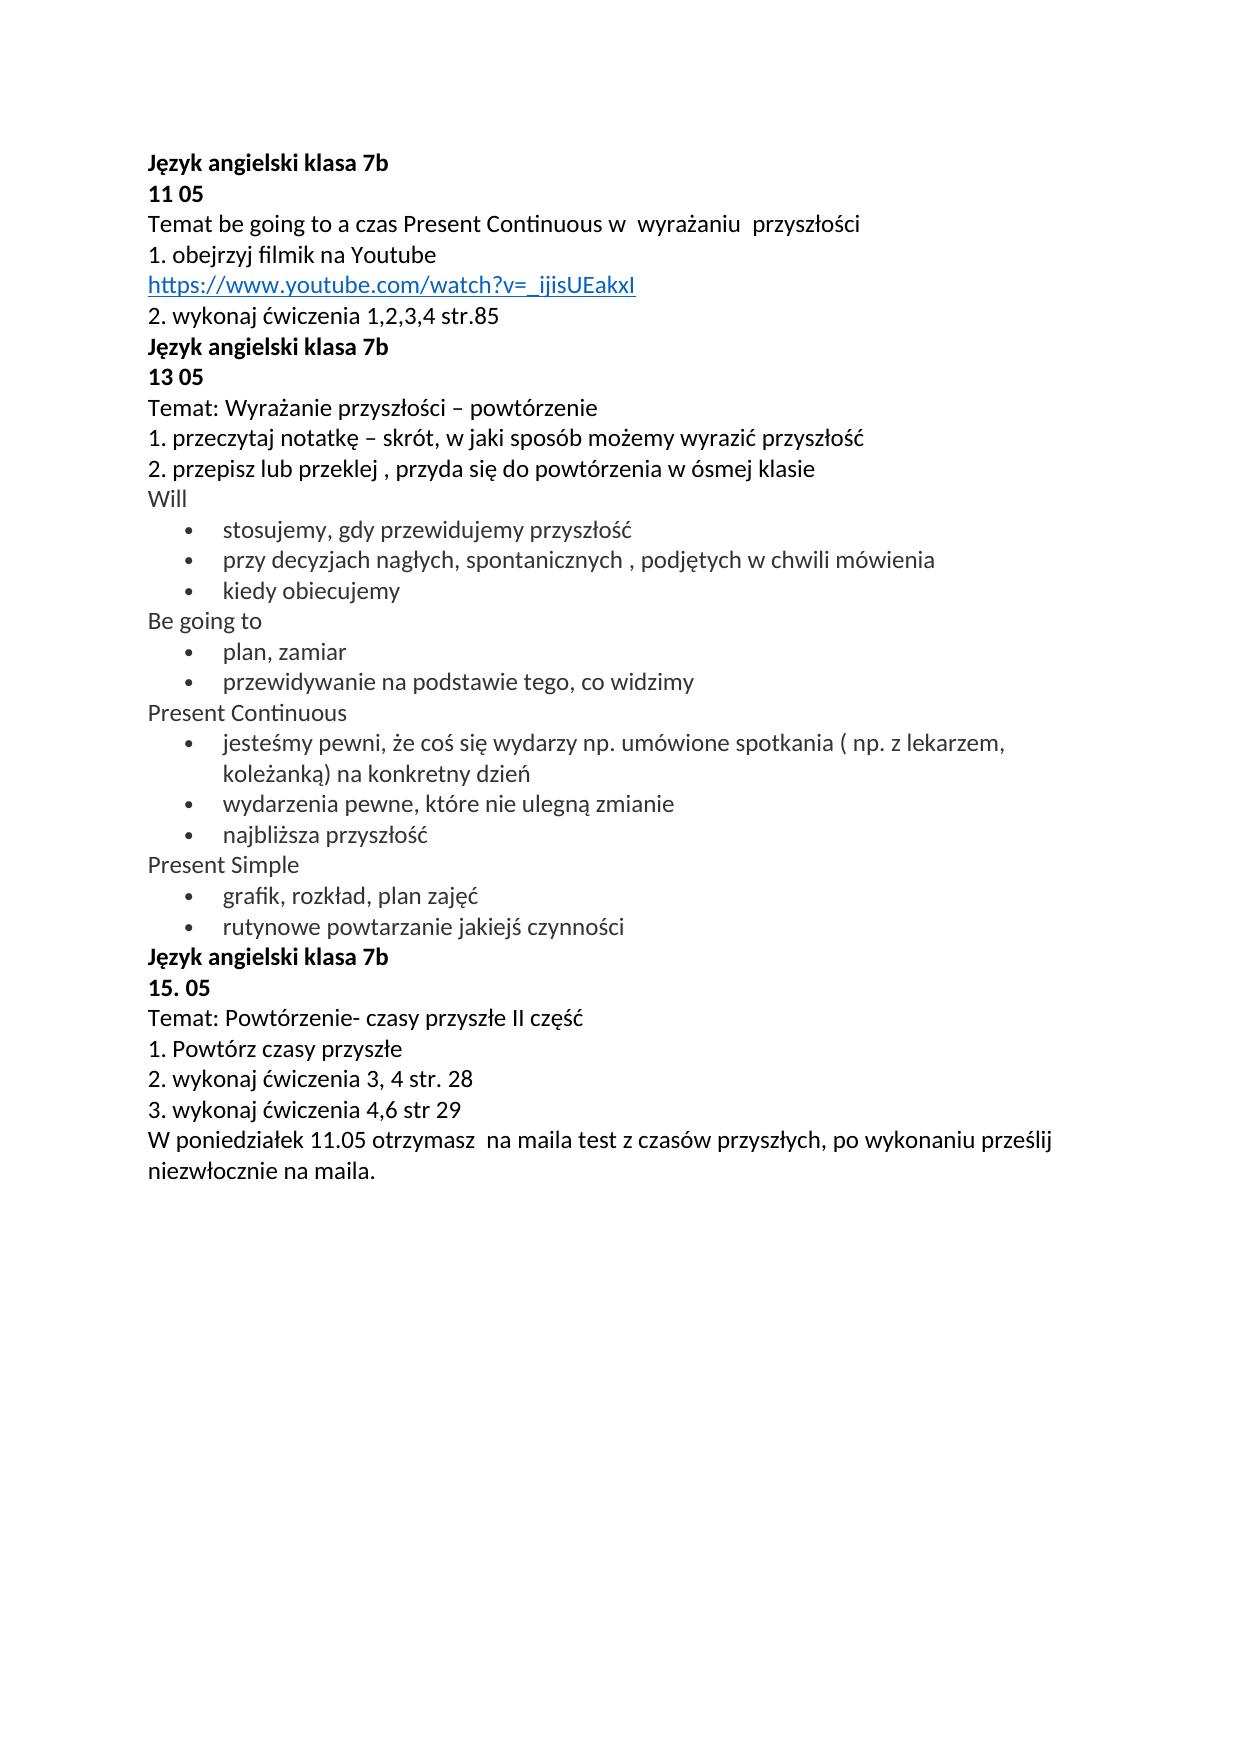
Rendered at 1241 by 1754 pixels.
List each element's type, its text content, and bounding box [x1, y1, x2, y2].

text 2. wykonaj ćwiczenia 1,2,3,4 str.85 [148, 300, 1093, 331]
list jesteśmy pewni, że coś się wydarzy np. umówione spotkania ( np. z lekarzem, koleżanką) na konkretny dzień [185, 727, 1093, 788]
list plan, zamiar [185, 636, 1093, 666]
text 3. wykonaj ćwiczenia 4,6 str 29 [148, 1094, 1093, 1124]
text https://www.youtube.com/watch?v=_ijisUEakxI [148, 270, 1093, 300]
text 15. 05 [148, 972, 1093, 1002]
list grafik, rozkład, plan zajęć [185, 880, 1093, 911]
list kiedy obiecujemy [185, 575, 1093, 605]
list wydarzenia pewne, które nie ulegną zmianie [185, 788, 1093, 819]
text Język angielski klasa 7b [148, 148, 1093, 178]
text 2. wykonaj ćwiczenia 3, 4 str. 28 [148, 1063, 1093, 1094]
list stosujemy, gdy przewidujemy przyszłość [185, 514, 1093, 544]
text 13 05 [148, 361, 1093, 392]
text W poniedziałek 11.05 otrzymasz na maila test z czasów przyszłych, po wykonaniu prześlij niezwłocznie na maila. [148, 1124, 1093, 1185]
text Temat: Wyrażanie przyszłości – powtórzenie [148, 392, 1093, 422]
list przewidywanie na podstawie tego, co widzimy [185, 666, 1093, 697]
text Present Continuous [148, 697, 1093, 727]
list najbliższa przyszłość [185, 819, 1093, 849]
text Temat be going to a czas Present Continuous w wyrażaniu przyszłości [148, 209, 1093, 239]
text 2. przepisz lub przeklej , przyda się do powtórzenia w ósmej klasie [148, 453, 1093, 483]
text 1. obejrzyj filmik na Youtube [148, 239, 1093, 270]
text 11 05 [148, 178, 1093, 209]
text Will [148, 483, 1093, 514]
list rutynowe powtarzanie jakiejś czynności [185, 911, 1093, 941]
text Temat: Powtórzenie- czasy przyszłe II część [148, 1002, 1093, 1033]
text Be going to [148, 605, 1093, 636]
text Język angielski klasa 7b [148, 331, 1093, 361]
text Present Simple [148, 849, 1093, 880]
text Język angielski klasa 7b [148, 941, 1093, 972]
text 1. Powtórz czasy przyszłe [148, 1033, 1093, 1063]
text 1. przeczytaj notatkę – skrót, w jaki sposób możemy wyrazić przyszłość [148, 422, 1093, 453]
list przy decyzjach nagłych, spontanicznych , podjętych w chwili mówienia [185, 544, 1093, 575]
